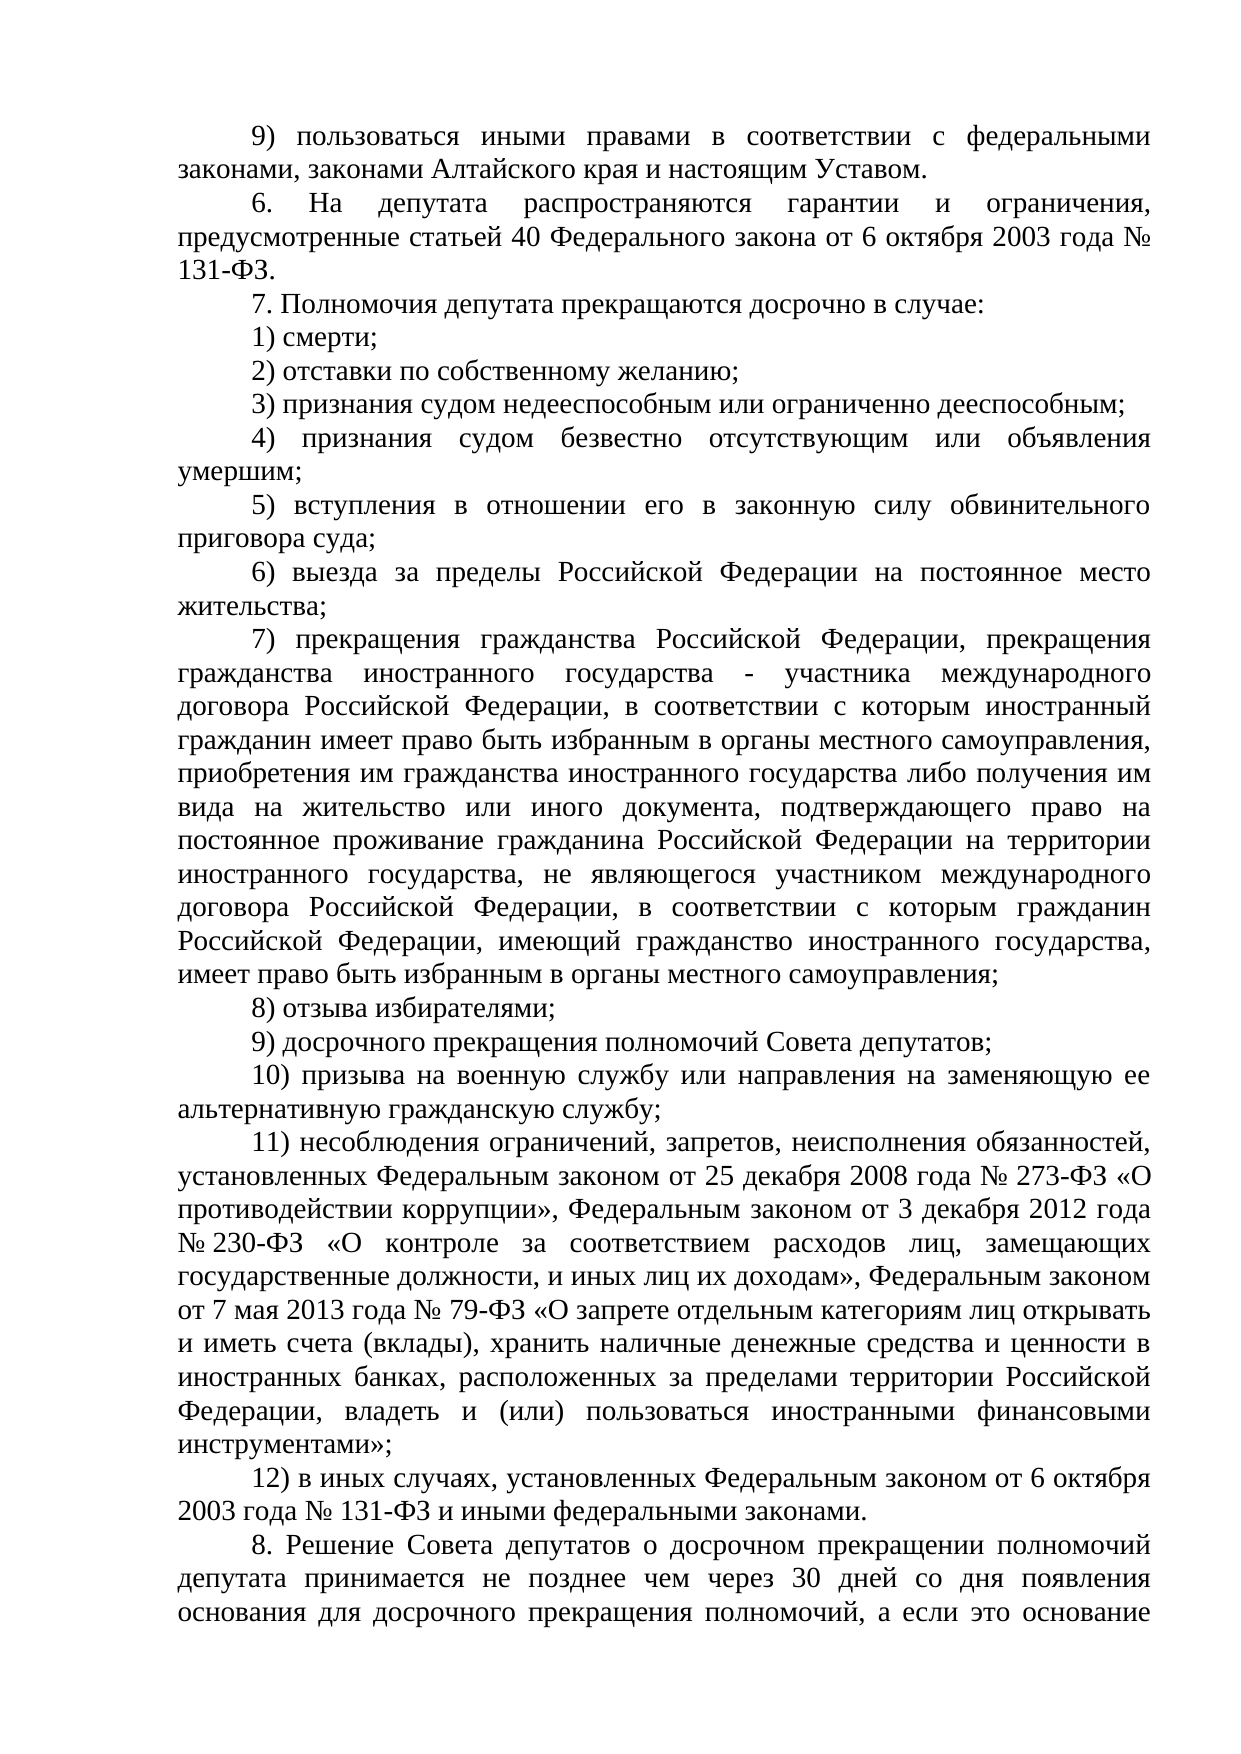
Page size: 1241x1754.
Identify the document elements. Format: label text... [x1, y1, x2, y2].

text 10) призыва на военную службу или направления на заменяющую ее альтернативную гражданскую службу; [177, 1057, 1152, 1124]
text 12) в иных случаях, установленных Федеральным законом от 6 октября 2003 года № 131-ФЗ и иными федеральными законами. [177, 1460, 1152, 1527]
text 4) признания судом безвестно отсутствующим или объявления умершим; [177, 420, 1152, 487]
text 8) отзыва избирателями; [177, 990, 1152, 1024]
text 3) признания судом недееспособным или ограниченно дееспособным; [177, 386, 1152, 420]
text 9) досрочного прекращения полномочий Совета депутатов; [177, 1024, 1152, 1057]
text 5) вступления в отношении его в законную силу обвинительного приговора суда; [177, 487, 1152, 554]
text 6. На депутата распространяются гарантии и ограничения, предусмотренные статьей 40 Федерального закона от 6 октября 2003 года № 131-ФЗ. [177, 185, 1152, 286]
text 7. Полномочия депутата прекращаются досрочно в случае: [177, 286, 1152, 319]
text 11) несоблюдения ограничений, запретов, неисполнения обязанностей, установленных Федеральным законом от 25 декабря 2008 года № 273-ФЗ «О противодействии коррупции», Федеральным законом от 3 декабря 2012 года № 230-ФЗ «О контроле за соответствием расходов лиц, замещающих государственные должности, и иных лиц их доходам», Федеральным законом от 7 мая 2013 года № 79-ФЗ «О запрете отдельным категориям лиц открывать и иметь счета (вклады), хранить наличные денежные средства и ценности в иностранных банках, расположенных за пределами территории Российской Федерации, владеть и (или) пользоваться иностранными финансовыми инструментами»; [177, 1124, 1152, 1460]
text 7) прекращения гражданства Российской Федерации, прекращения гражданства иностранного государства - участника международного договора Российской Федерации, в соответствии с которым иностранный гражданин имеет право быть избранным в органы местного самоуправления, приобретения им гражданства иностранного государства либо получения им вида на жительство или иного документа, подтверждающего право на постоянное проживание гражданина Российской Федерации на территории иностранного государства, не являющегося участником международного договора Российской Федерации, в соответствии с которым гражданин Российской Федерации, имеющий гражданство иностранного государства, имеет право быть избранным в органы местного самоуправления; [177, 621, 1152, 990]
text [177, 1527, 1152, 1627]
text 2) отставки по собственному желанию; [177, 353, 1152, 386]
text 6) выезда за пределы Российской Федерации на постоянное место жительства; [177, 554, 1152, 621]
text 1) смерти; [177, 319, 1152, 353]
text 9) пользоваться иными правами в соответствии с федеральными законами, законами Алтайского края и настоящим Уставом. [177, 118, 1152, 185]
